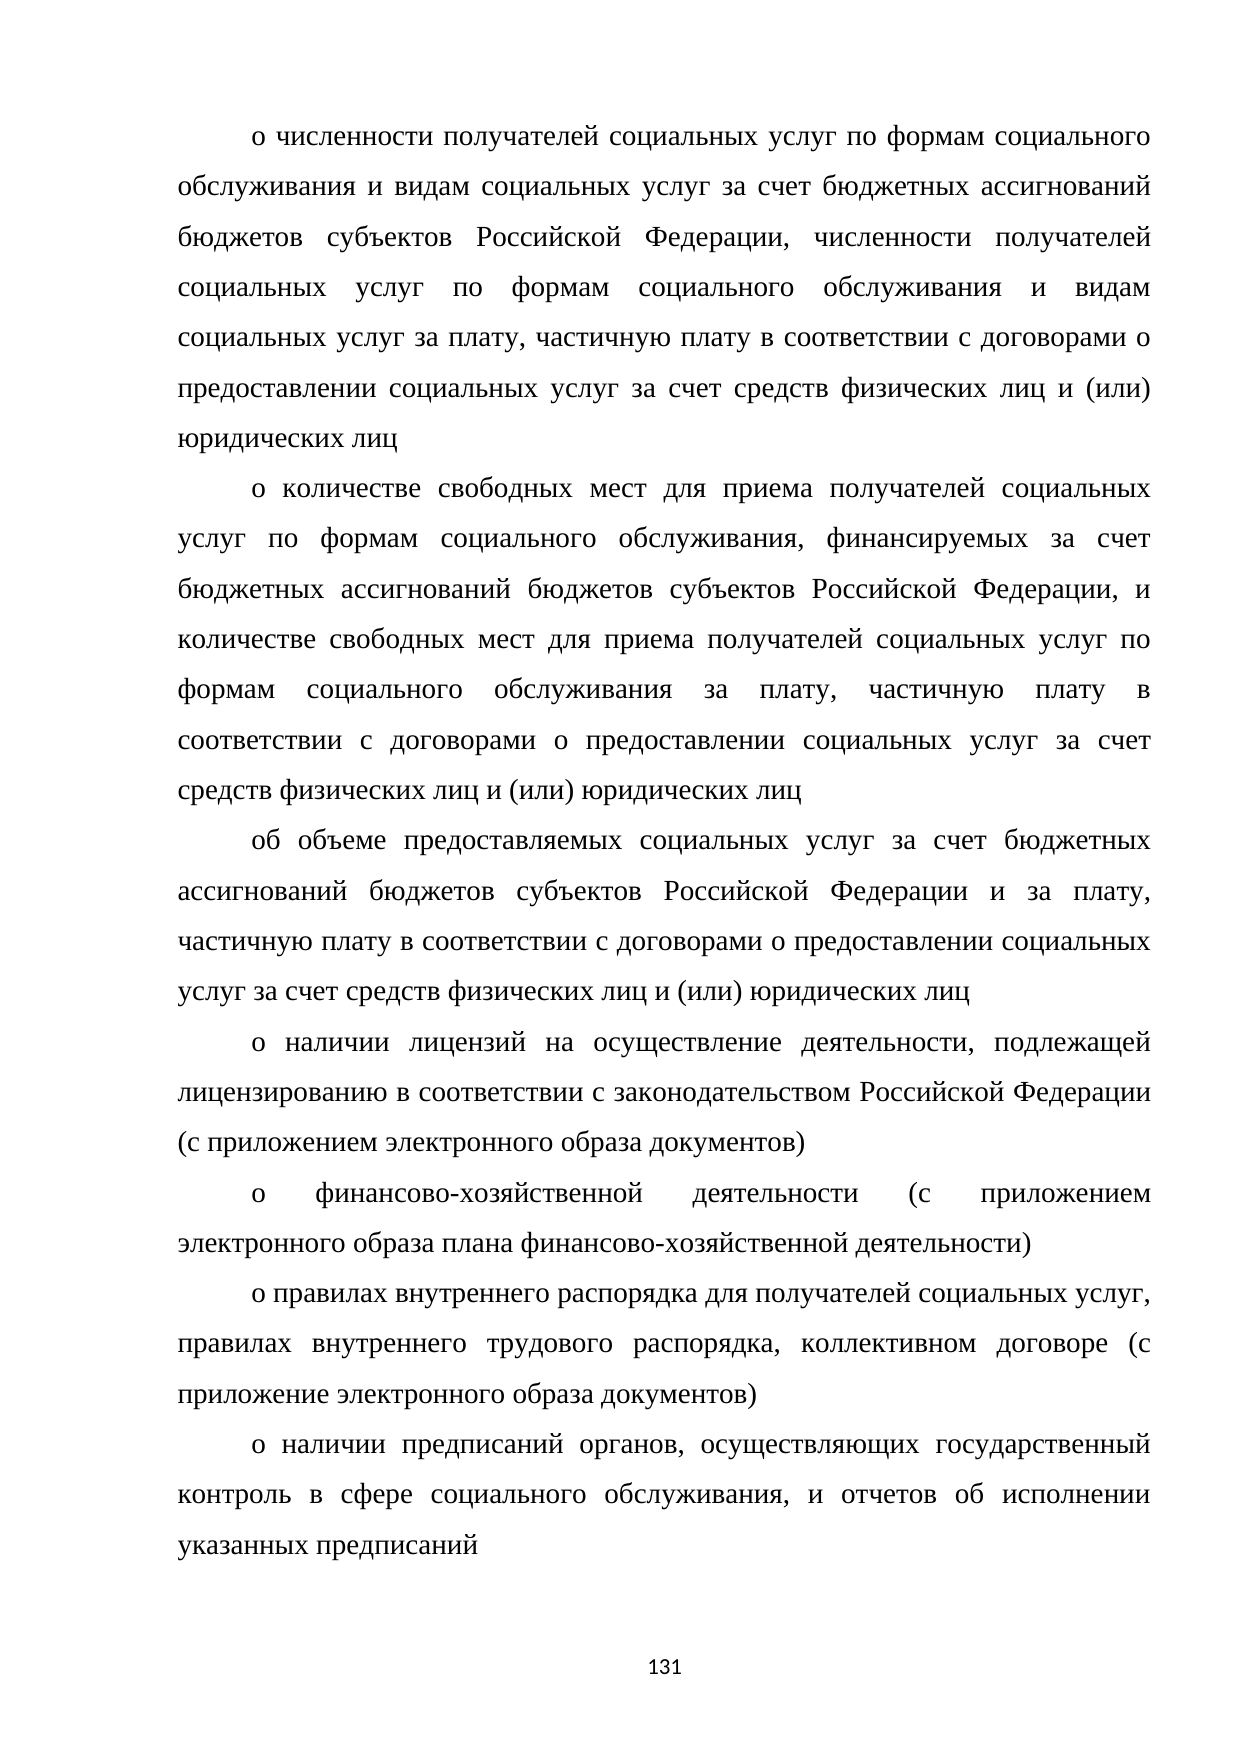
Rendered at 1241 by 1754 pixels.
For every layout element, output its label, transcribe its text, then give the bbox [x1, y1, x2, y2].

text о финансово-хозяйственной деятельности (с приложением электронного образа плана финансово-хозяйственной деятельности) [177, 1175, 1152, 1258]
text о наличии лицензий на осуществление деятельности, подлежащей лицензированию в соответствии с законодательством Российской Федерации (с приложением электронного образа документов) [177, 1024, 1152, 1158]
text об объеме предоставляемых социальных услуг за счет бюджетных ассигнований бюджетов субъектов Российской Федерации и за плату, частичную плату в соответствии с договорами о предоставлении социальных услуг за счет средств физических лиц и (или) юридических лиц [177, 822, 1152, 1007]
text о количестве свободных мест для приема получателей социальных услуг по формам социального обслуживания, финансируемых за счет бюджетных ассигнований бюджетов субъектов Российской Федерации, и количестве свободных мест для приема получателей социальных услуг по формам социального обслуживания за плату, частичную плату в соответствии с договорами о предоставлении социальных услуг за счет средств физических лиц и (или) юридических лиц [177, 470, 1152, 806]
text о правилах внутреннего распорядка для получателей социальных услуг, правилах внутреннего трудового распорядка, коллективном договоре (с приложение электронного образа документов) [177, 1275, 1152, 1409]
text о численности получателей социальных услуг по формам социального обслуживания и видам социальных услуг за счет бюджетных ассигнований бюджетов субъектов Российской Федерации, численности получателей социальных услуг по формам социального обслуживания и видам социальных услуг за плату, частичную плату в соответствии с договорами о предоставлении социальных услуг за счет средств физических лиц и (или) юридических лиц [177, 118, 1152, 453]
text о наличии предписаний органов, осуществляющих государственный контроль в сфере социального обслуживания, и отчетов об исполнении указанных предписаний [177, 1426, 1152, 1560]
